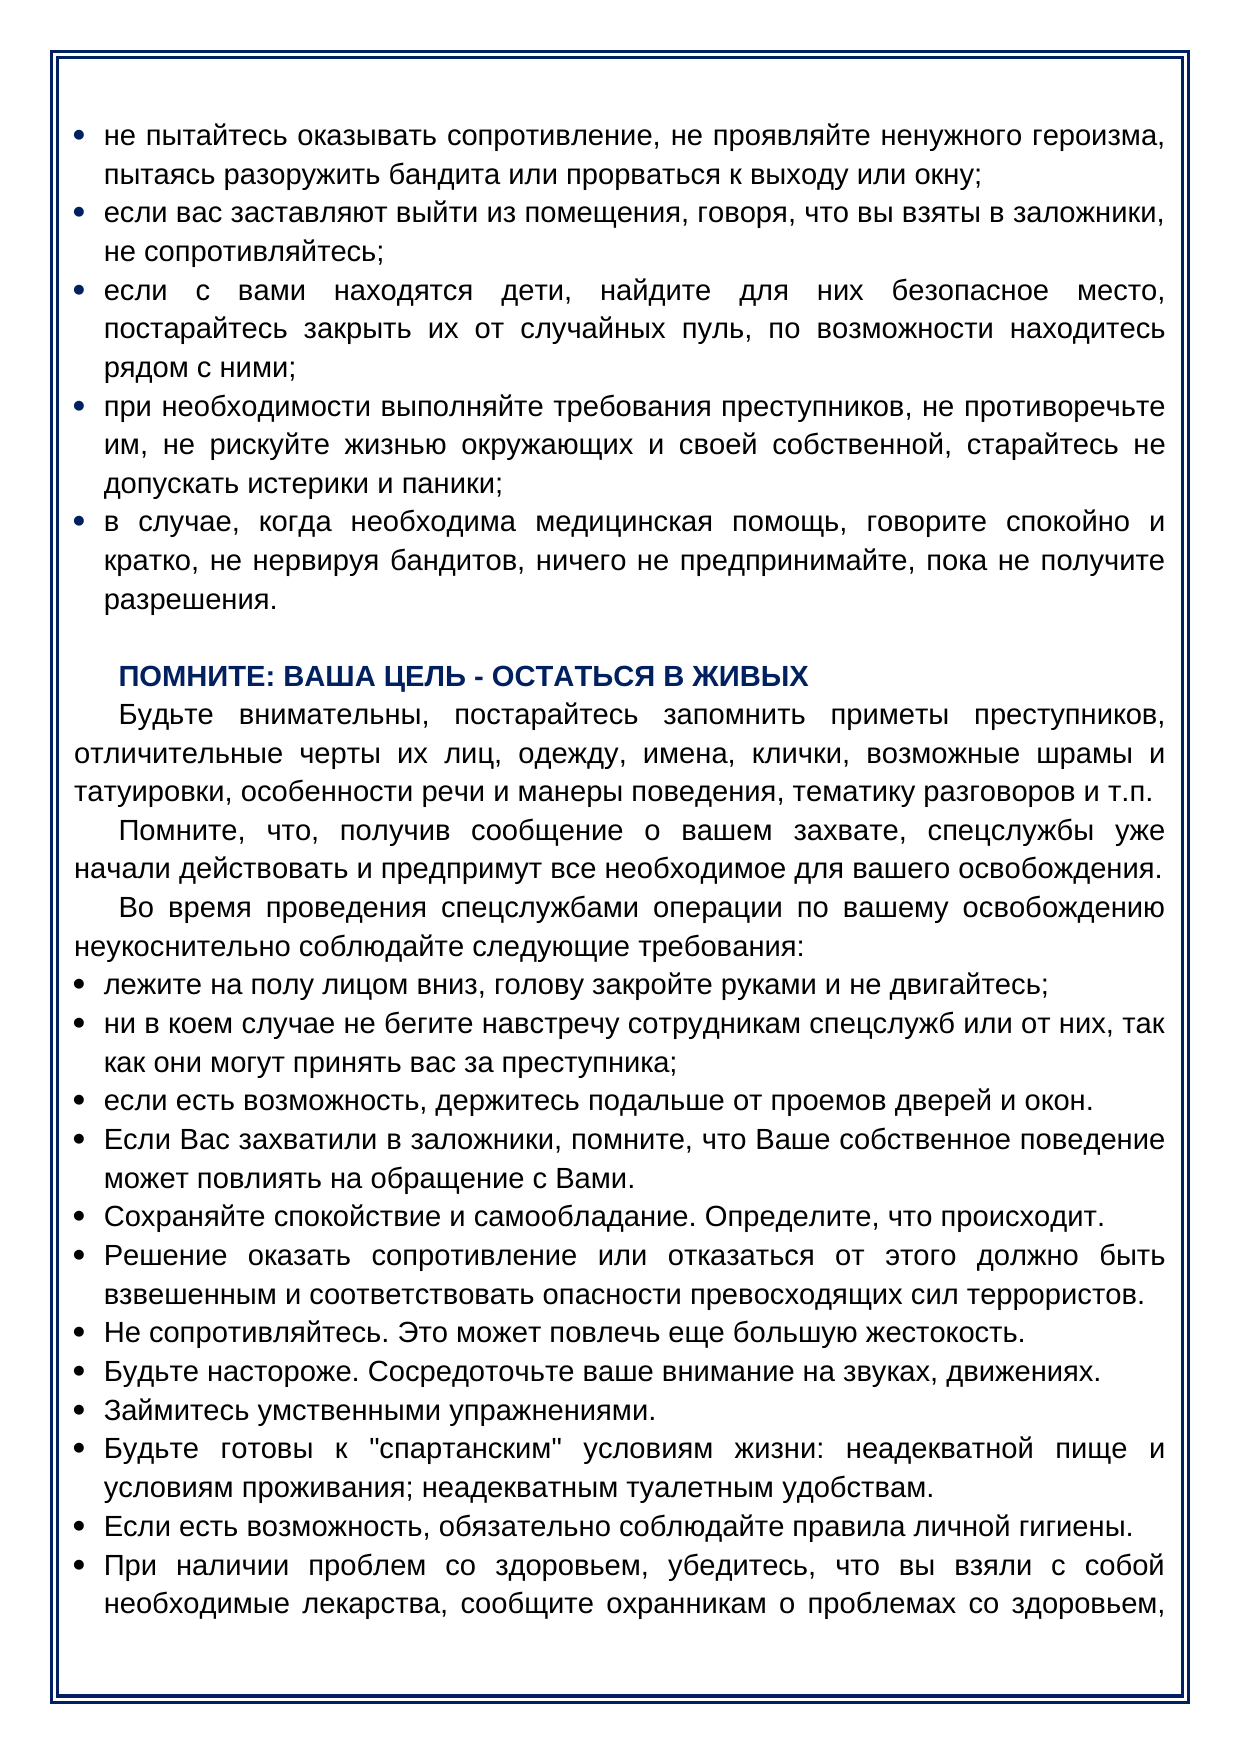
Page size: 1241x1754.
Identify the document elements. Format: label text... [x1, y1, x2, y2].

list Решение оказать сопротивление или отказаться от этого должно быть взвешенным и соответствовать опасности превосходящих сил террористов. [74, 1238, 1167, 1310]
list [74, 1547, 1167, 1620]
list Будьте готовы к "спартанским" условиям жизни: неадекватной пище и условиям проживания; неадекватным туалетным удобствам. [74, 1431, 1167, 1504]
list при необходимости выполняйте требования преступников, не противоречьте им, не рискуйте жизнью окружающих и своей собственной, старайтесь не допускать истерики и паники; [74, 388, 1167, 499]
text Помните, что, получив сообщение о вашем захвате, спецслужбы уже начали действовать и предпримут все необходимое для вашего освобождения. [74, 813, 1167, 885]
list если есть возможность, держитесь подальше от проемов дверей и окон. [74, 1083, 1167, 1117]
list Если есть возможность, обязательно соблюдайте правила личной гигиены. [74, 1509, 1167, 1542]
text Во время проведения спецслужбами операции по вашему освобождению неукоснительно соблюдайте следующие требования: [74, 890, 1167, 962]
list Будьте настороже. Сосредоточьте ваше внимание на звуках, движениях. [74, 1354, 1167, 1388]
list Если Вас захватили в заложники, помните, что Ваше собственное поведение может повлиять на обращение с Вами. [74, 1122, 1167, 1194]
list лежите на полу лицом вниз, голову закройте руками и не двигайтесь; [74, 967, 1167, 1001]
text Будьте внимательны, постарайтесь запомнить приметы преступников, отличительные черты их лиц, одежду, имена, клички, возможные шрамы и татуировки, особенности речи и манеры поведения, тематику разговоров и т.п. [74, 697, 1167, 808]
list не пытайтесь оказывать сопротивление, не проявляйте ненужного героизма, пытаясь разоружить бандита или прорваться к выходу или окну; [74, 118, 1167, 190]
list Не сопротивляйтесь. Это может повлечь еще большую жестокость. [74, 1315, 1167, 1349]
list ни в коем случае не бегите навстречу сотрудникам спецслужб или от них, так как они могут принять вас за преступника; [74, 1006, 1167, 1078]
list если вас заставляют выйти из помещения, говоря, что вы взяты в заложники, не сопротивляйтесь; [74, 195, 1167, 268]
list если с вами находятся дети, найдите для них безопасное место, постарайтесь закрыть их от случайных пуль, по возможности находитесь рядом с ними; [74, 273, 1167, 383]
list в случае, когда необходима медицинская помощь, говорите спокойно и кратко, не нервируя бандитов, ничего не предпринимайте, пока не получите разрешения. [74, 504, 1167, 615]
text ПОМНИТЕ: ВАША ЦЕЛЬ - ОСТАТЬСЯ В ЖИВЫХ [74, 659, 1167, 692]
list Займитесь умственными упражнениями. [74, 1393, 1167, 1426]
list Сохраняйте спокойствие и самообладание. Определите, что происходит. [74, 1199, 1167, 1233]
